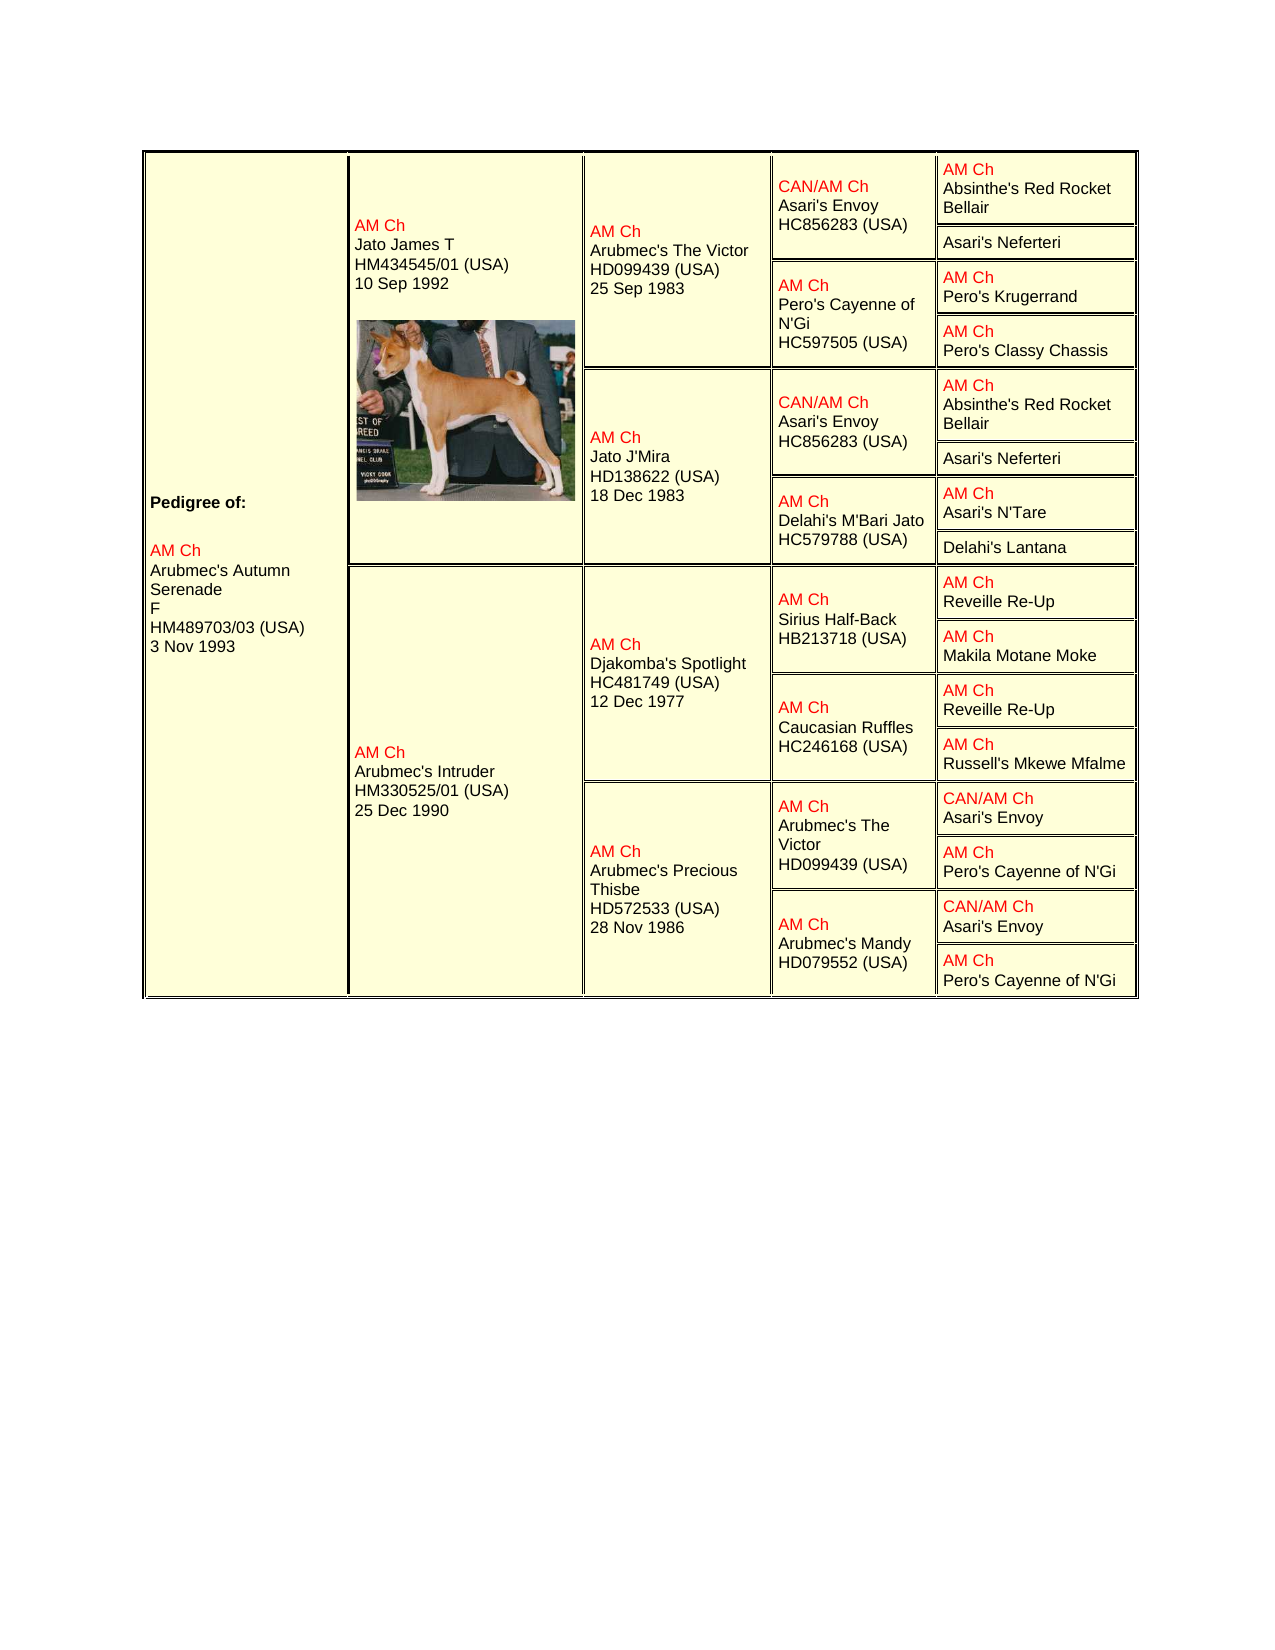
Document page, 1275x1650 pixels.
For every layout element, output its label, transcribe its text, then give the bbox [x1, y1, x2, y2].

table_header CAN/AM Ch Asari's Envoy HC856283 (USA) [772, 153, 937, 258]
table_cell AM Ch Pero's Cayenne of N'Gi [937, 834, 1137, 888]
table_cell AM Ch Jato J'Mira HD138622 (USA) 18 Dec 1983 [585, 370, 770, 563]
table_cell AM Ch Absinthe's Red Rocket Bellair [938, 366, 1136, 439]
table_cell Asari's Neferteri [938, 223, 1136, 258]
table_cell AM Ch Djakomba's Spotlight HC481749 (USA) 12 Dec 1977 [585, 567, 770, 779]
table_cell Delahi's Lantana [938, 529, 1136, 563]
table_cell CAN/AM Ch Asari's Envoy [938, 780, 1136, 834]
table_cell AM Ch Russell's Mkewe Mfalme [937, 726, 1137, 779]
table_cell AM Ch Arubmec's Mandy HD079552 (USA) [772, 891, 937, 996]
table_header Pedigree of: AM Ch Arubmec's Autumn Serenade F HM489703/03 (USA) 3 Nov 1993 [146, 152, 348, 996]
table_cell AM Ch Pero's Classy Chassis [938, 312, 1136, 366]
table_cell AM Ch Makila Motane Moke [938, 618, 1136, 671]
table_cell AM Ch Reveille Re-Up [938, 563, 1136, 617]
picture [356, 320, 576, 501]
table_cell AM Ch Arubmec's The Victor HD099439 (USA) [773, 783, 935, 888]
table_cell AM Ch Pero's Cayenne of N'Gi HC597505 (USA) [773, 262, 935, 366]
table_cell AM Ch Pero's Krugerrand [938, 258, 1136, 312]
table_header AM Ch Jato James T HM434545/01 (USA) 10 Sep 1992 [348, 153, 584, 563]
table_cell AM Ch Caucasian Ruffles HC246168 (USA) [773, 675, 935, 779]
table_cell AM Ch Arubmec's Intruder HM330525/01 (USA) 25 Dec 1990 [348, 567, 584, 996]
table_cell CAN/AM Ch Asari's Envoy [937, 888, 1137, 942]
table_cell AM Ch Asari's N'Tare [938, 474, 1136, 528]
table_cell Asari's Neferteri [938, 440, 1136, 474]
table_cell CAN/AM Ch Asari's Envoy HC856283 (USA) [773, 370, 935, 474]
table_cell AM Ch Arubmec's Precious Thisbe HD572533 (USA) 28 Nov 1986 [584, 783, 772, 996]
table_cell AM Ch Pero's Cayenne of N'Gi [937, 942, 1137, 996]
table_cell AM Ch Delahi's M'Bari Jato HC579788 (USA) [773, 478, 935, 563]
table_header AM Ch Absinthe's Red Rocket Bellair [937, 153, 1135, 223]
table_cell AM Ch Sirius Half-Back HB213718 (USA) [773, 567, 935, 671]
table_header AM Ch Arubmec's The Victor HD099439 (USA) 25 Sep 1983 [584, 153, 772, 366]
table_cell AM Ch Reveille Re-Up [938, 671, 1136, 726]
